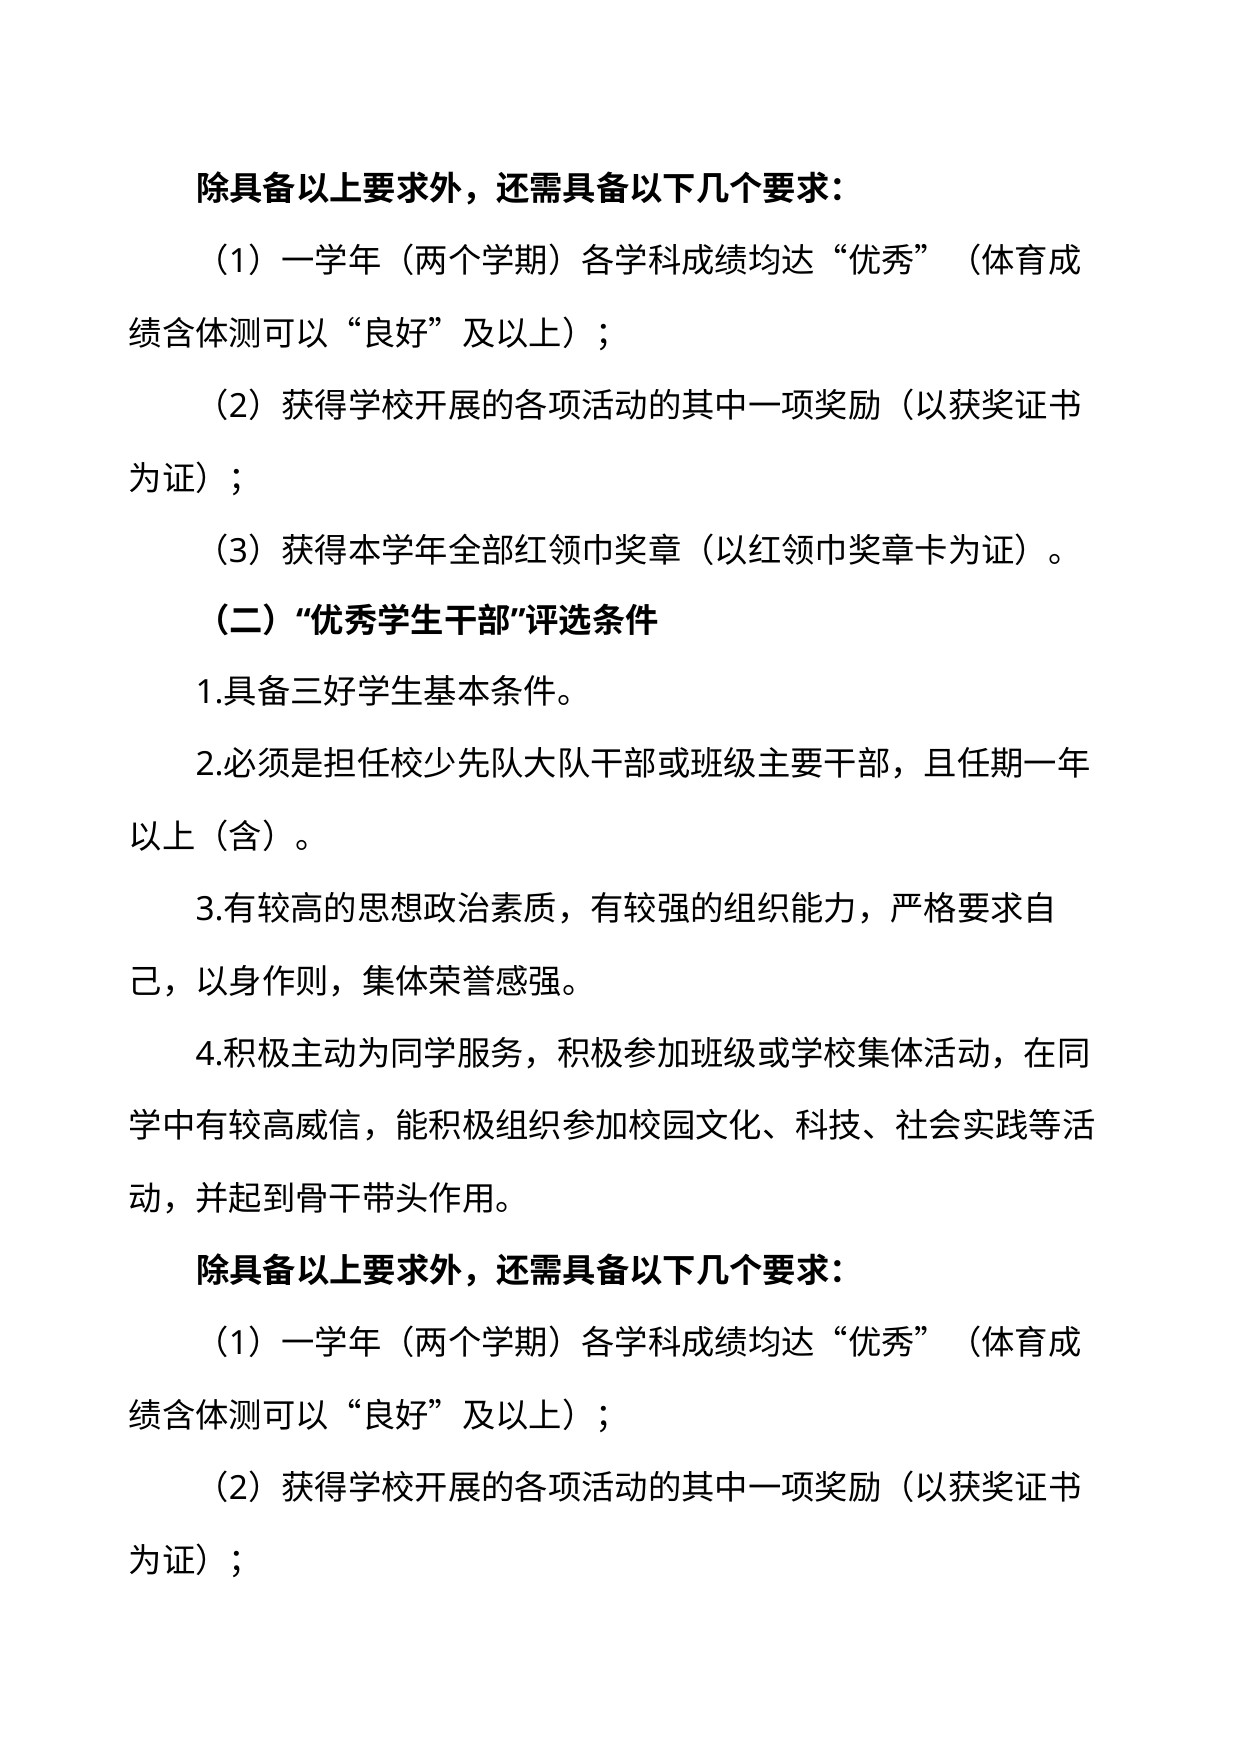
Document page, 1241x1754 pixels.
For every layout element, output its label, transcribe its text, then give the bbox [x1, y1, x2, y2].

text 1.具备三好学生基本条件。 [129, 664, 1111, 713]
text 除具备以上要求外，还需具备以下几个要求： [129, 1244, 1111, 1292]
list 一学年（两个学期）各学科成绩均达“优秀”（体育成绩含体测可以“良好”及以上）； [129, 234, 1111, 355]
text （二）“优秀学生干部”评选条件 [129, 596, 1111, 642]
list （1）一学年（两个学期）各学科成绩均达“优秀”（体育成绩含体测可以“良好”及以上）； [129, 1316, 1111, 1437]
text 4.积极主动为同学服务，积极参加班级或学校集体活动，在同学中有较高威信，能积极组织参加校园文化、科技、社会实践等活动，并起到骨干带头作用。 [129, 1027, 1111, 1220]
text 3.有较高的思想政治素质，有较强的组织能力，严格要求自己，以身作则，集体荣誉感强。 [129, 882, 1111, 1003]
text （3）获得本学年全部红领巾奖章（以红领巾奖章卡为证）。 [129, 524, 1111, 572]
text （2）获得学校开展的各项活动的其中一项奖励（以获奖证书为证）； [129, 1461, 1111, 1582]
text 2.必须是担任校少先队大队干部或班级主要干部，且任期一年以上（含）。 [129, 737, 1111, 858]
text （2）获得学校开展的各项活动的其中一项奖励（以获奖证书为证）； [129, 379, 1111, 500]
text 除具备以上要求外，还需具备以下几个要求： [129, 162, 1111, 210]
